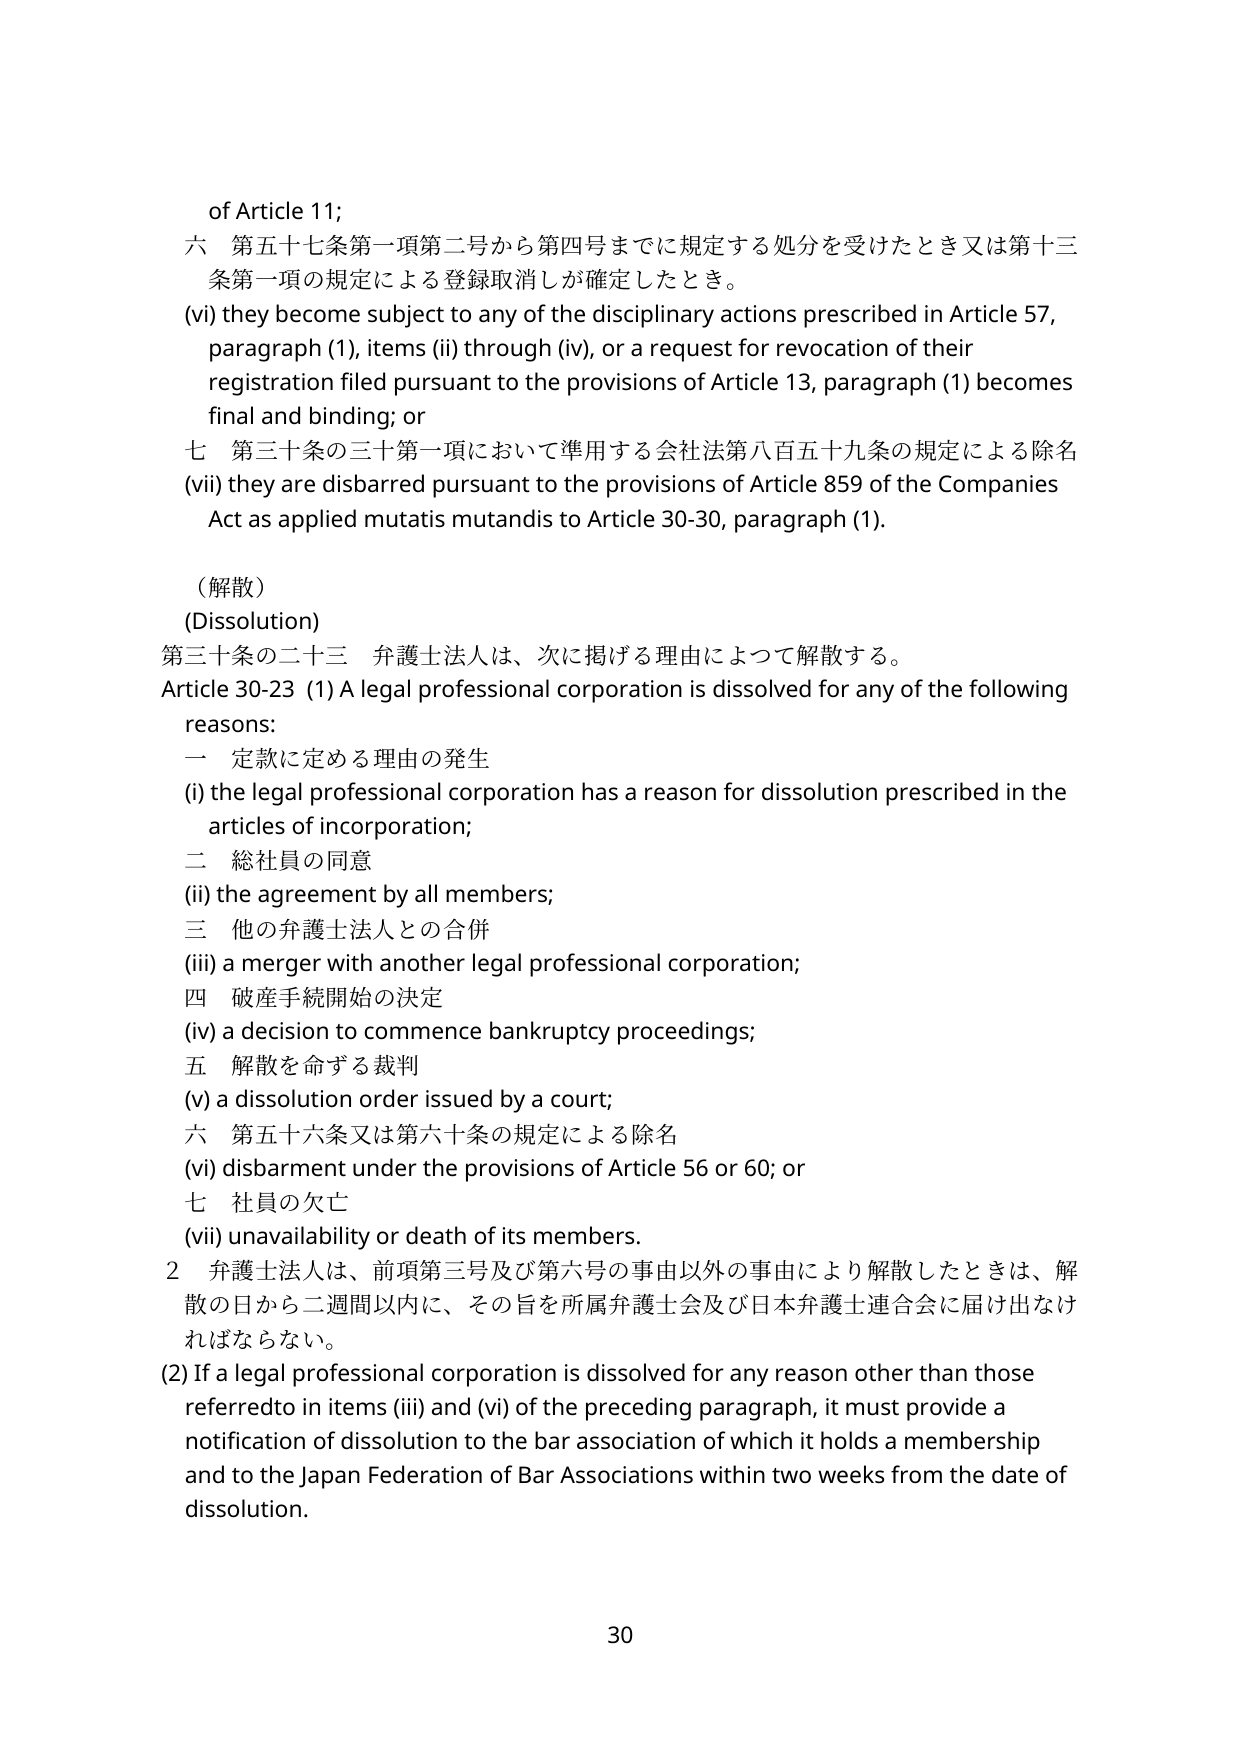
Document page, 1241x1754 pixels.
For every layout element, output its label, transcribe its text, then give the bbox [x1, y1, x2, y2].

text 第三十条の二十三 弁護士法人は、次に掲げる理由によつて解散する。 [161, 638, 1079, 672]
text Article 30-23 (1) A legal professional corporation is dissolved for any of the following reasons: [161, 672, 1079, 740]
text (vi) they become subject to any of the disciplinary actions prescribed in Article 57, paragraph (1), items (ii) through (iv), or a request for revocation of their registration filed pursuant to the provisions of Article 13, paragraph (1) becomes final and binding; or [184, 296, 1079, 433]
text 四 破産手続開始の決定 [184, 979, 1079, 1014]
text (i) the legal professional corporation has a reason for dissolution prescribed in the articles of incorporation; [184, 774, 1079, 843]
text 六 第五十六条又は第六十条の規定による除名 [184, 1116, 1079, 1150]
text （解散） [184, 569, 1079, 604]
text 七 社員の欠亡 [184, 1184, 1079, 1219]
text (iv) a decision to commence bankruptcy proceedings; [184, 1014, 1079, 1048]
text 一 定款に定める理由の発生 [184, 740, 1079, 774]
text (iii) a merger with another legal professional corporation; [184, 945, 1079, 979]
text (vii) they are disbarred pursuant to the provisions of Article 859 of the Companies Act as applied mutatis mutandis to Article 30-30, paragraph (1). [184, 467, 1079, 535]
text (ii) the agreement by all members; [184, 877, 1079, 911]
text (v) a dissolution order issued by a court; [184, 1082, 1079, 1116]
text (vi) disbarment under the provisions of Article 56 or 60; or [184, 1150, 1079, 1184]
text 五 解散を命ずる裁判 [184, 1048, 1079, 1082]
text (2) If a legal professional corporation is dissolved for any reason other than those referredto in items (iii) and (vi) of the preceding paragraph, it must provide a notification of dissolution to the bar association of which it holds a membership and to the Japan Federation of Bar Associations within two weeks from the date of dissolution. [161, 1355, 1079, 1526]
text 六 第五十七条第一項第二号から第四号までに規定する処分を受けたとき又は第十三条第一項の規定による登録取消しが確定したとき。 [184, 228, 1079, 296]
text (vii) unavailability or death of its members. [184, 1219, 1079, 1253]
text (Dissolution) [184, 604, 1079, 638]
text ２ 弁護士法人は、前項第三号及び第六号の事由以外の事由により解散したときは、解散の日から二週間以内に、その旨を所属弁護士会及び日本弁護士連合会に届け出なければならない。 [161, 1253, 1079, 1355]
text 七 第三十条の三十第一項において準用する会社法第八百五十九条の規定による除名 [184, 433, 1079, 467]
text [184, 194, 1079, 228]
text 二 総社員の同意 [184, 843, 1079, 877]
text 三 他の弁護士法人との合併 [184, 911, 1079, 945]
